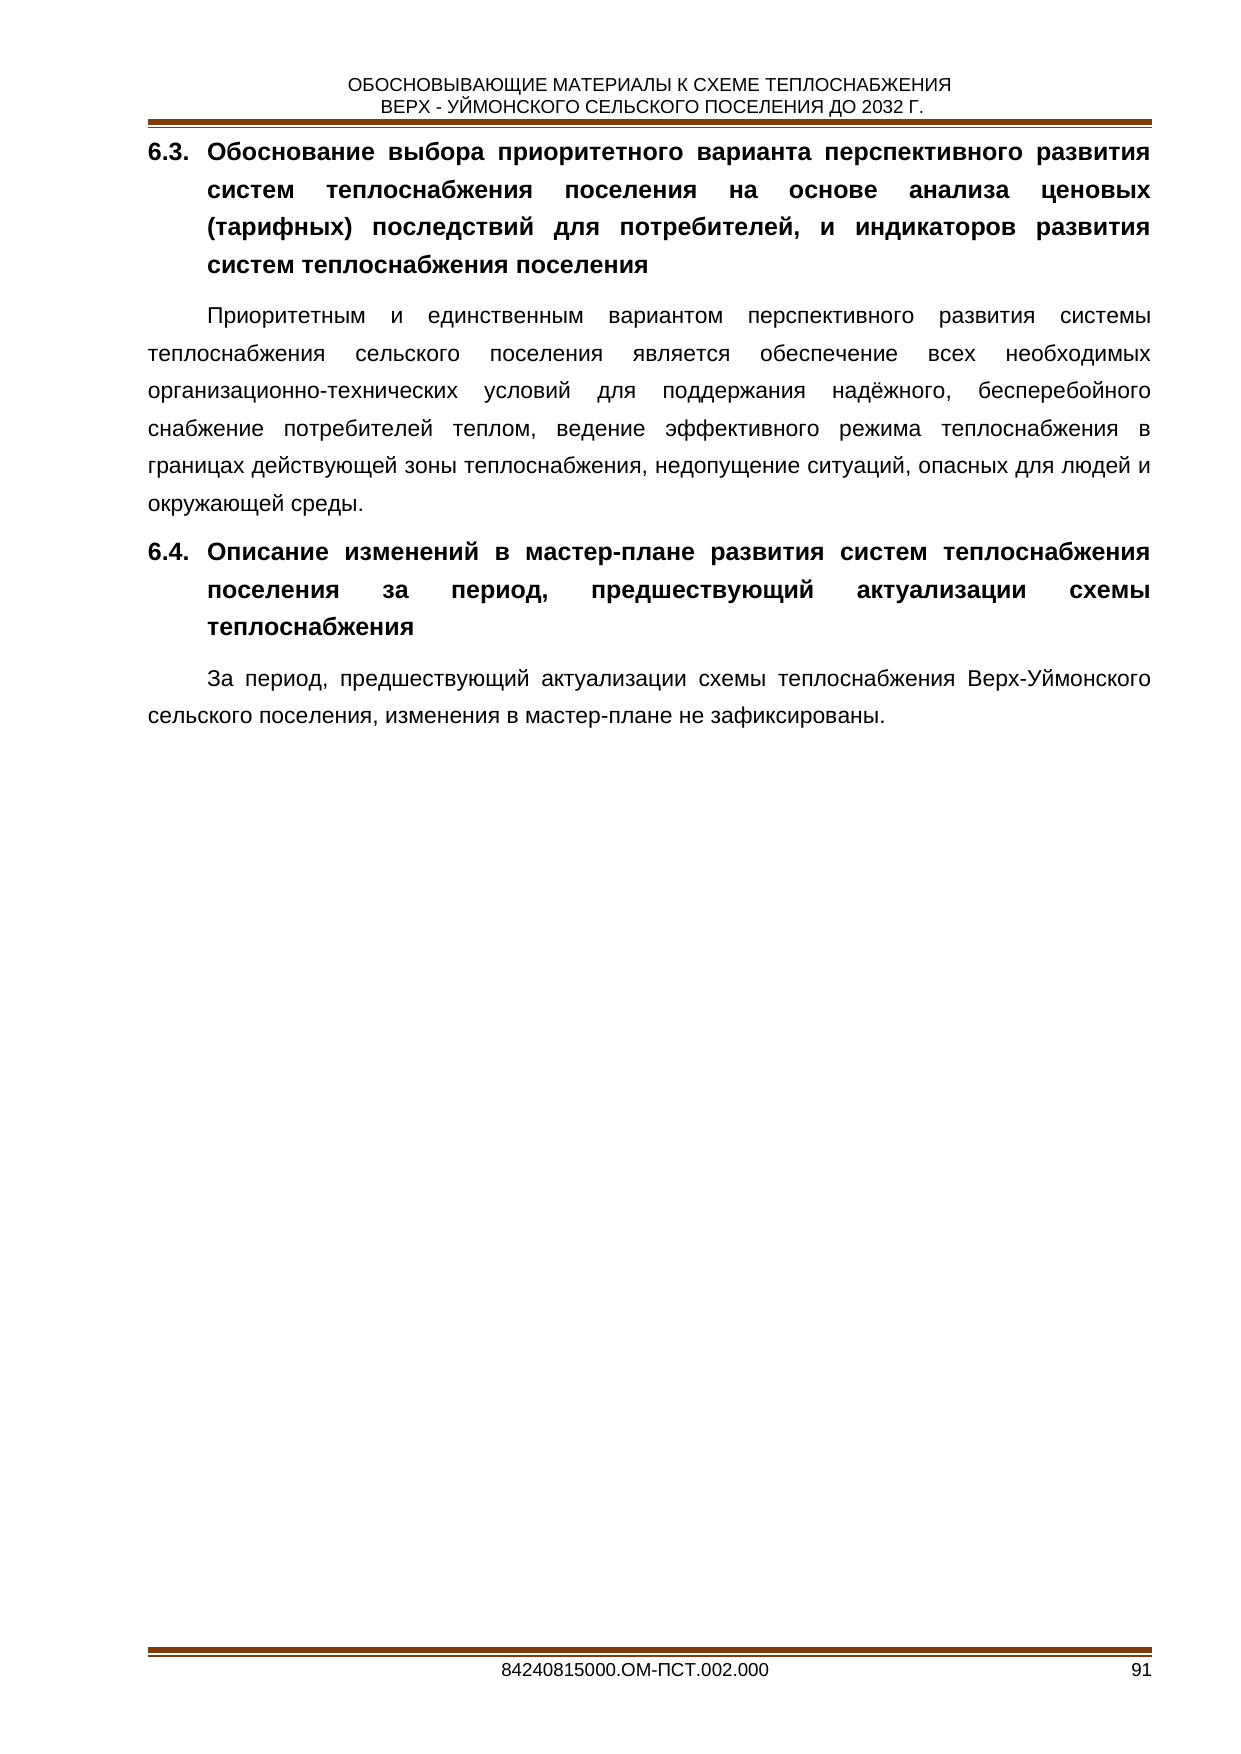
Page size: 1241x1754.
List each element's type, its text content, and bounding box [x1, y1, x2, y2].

text Приоритетным и единственным вариантом перспективного развития системы теплоснабжения сельского поселения является обеспечение всех необходимых организационно-технических условий для поддержания надёжного, бесперебойного снабжение потребителей теплом, ведение эффективного режима теплоснабжения в границах действующей зоны теплоснабжения, недопущение ситуаций, опасных для людей и окружающей среды. [148, 291, 1152, 516]
list Обоснование выбора приоритетного варианта перспективного развития систем теплоснабжения поселения на основе анализа ценовых (тарифных) последствий для потребителей, и индикаторов развития систем теплоснабжения поселения [148, 128, 1152, 278]
text За период, предшествующий актуализации схемы теплоснабжения Верх-Уймонского сельского поселения, изменения в мастер-плане не зафиксированы. [148, 653, 1152, 728]
list Описание изменений в мастер-плане развития систем теплоснабжения поселения за период, предшествующий актуализации схемы теплоснабжения [148, 528, 1152, 641]
